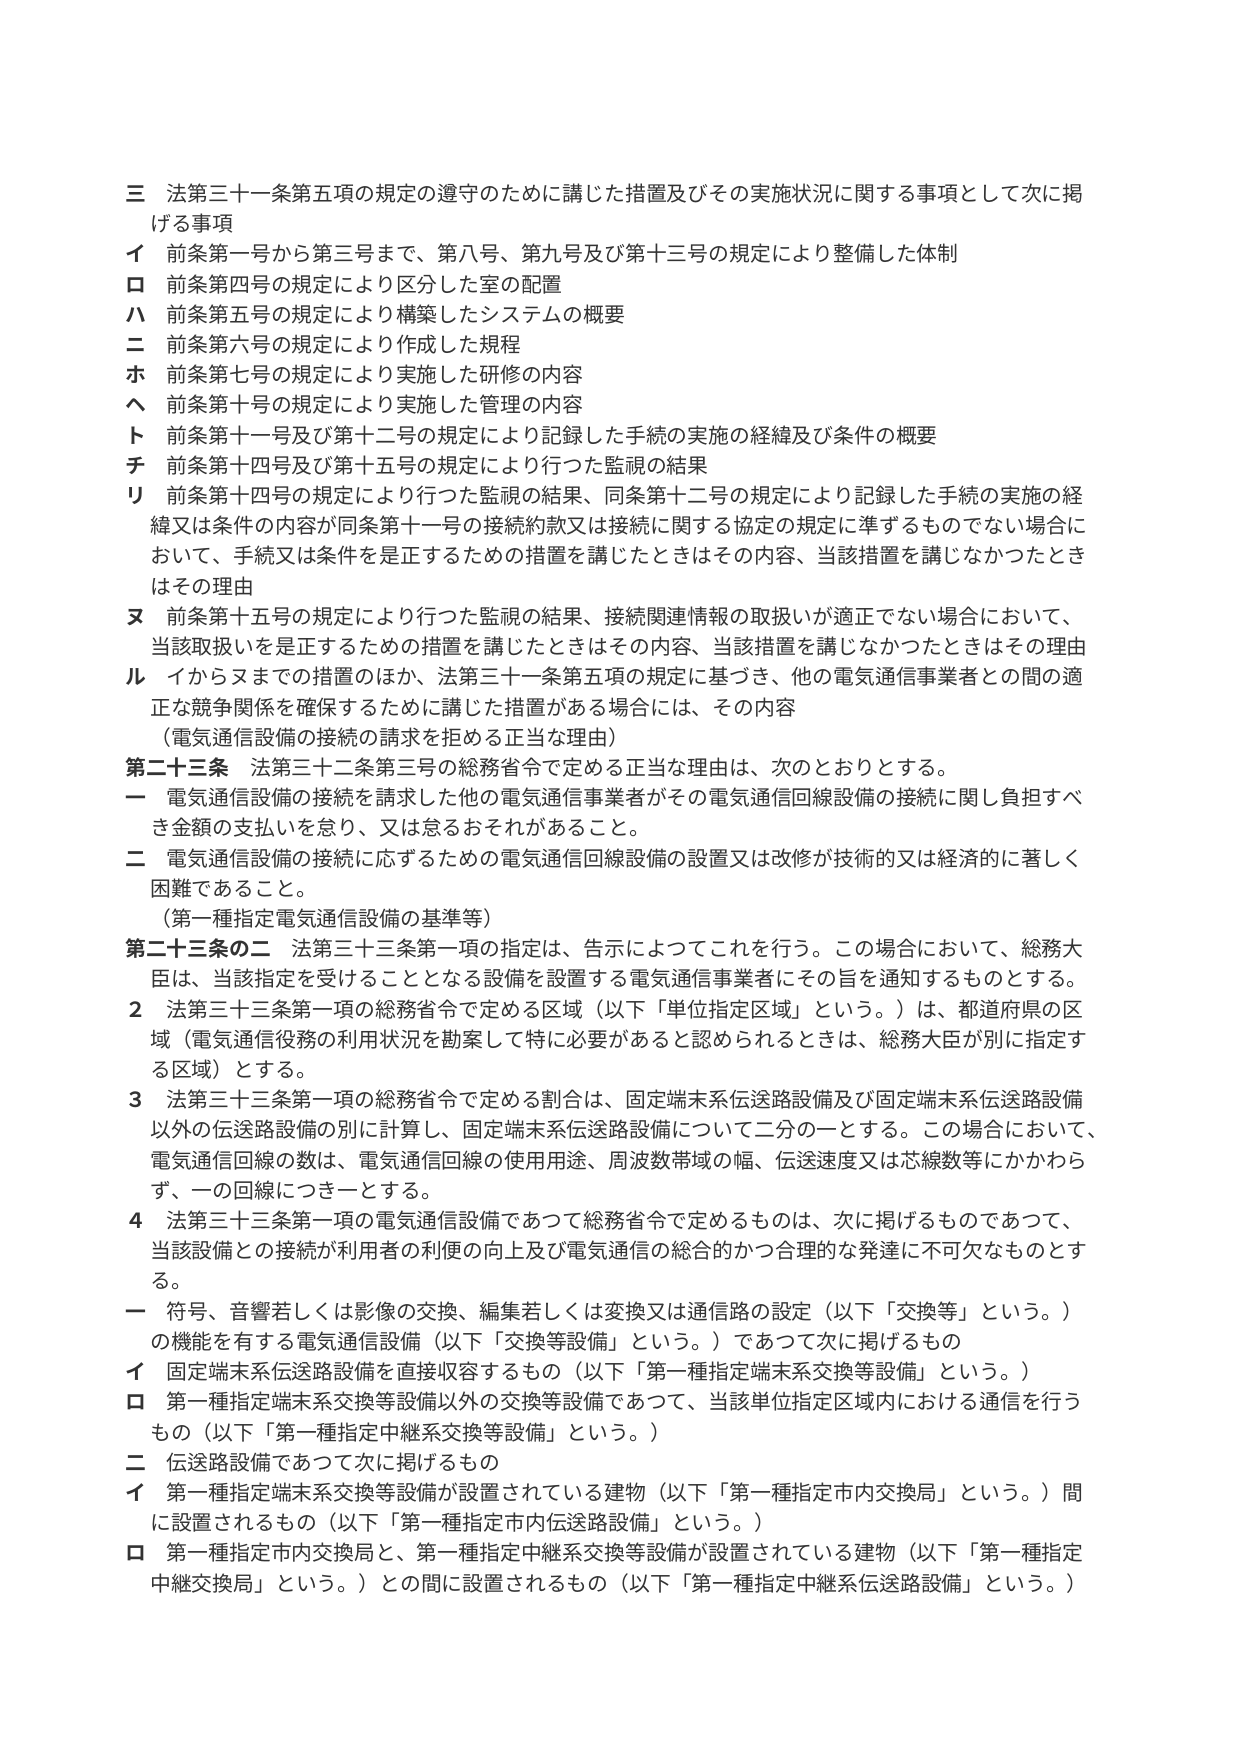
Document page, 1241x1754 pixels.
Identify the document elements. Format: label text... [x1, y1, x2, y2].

text ４ 法第三十三条第一項の電気通信設備であつて総務省令で定めるものは、次に掲げるものであつて、当該設備との接続が利用者の利便の向上及び電気通信の総合的かつ合理的な発達に不可欠なものとする。 [125, 1204, 1090, 1295]
text ロ 前条第四号の規定により区分した室の配置 [125, 268, 1090, 298]
text 第二十三条の二 法第三十三条第一項の指定は、告示によつてこれを行う。この場合において、総務大臣は、当該指定を受けることとなる設備を設置する電気通信事業者にその旨を通知するものとする。 [125, 932, 1090, 993]
text 三 法第三十一条第五項の規定の遵守のために講じた措置及びその実施状況に関する事項として次に掲げる事項 [125, 177, 1090, 238]
text （電気通信設備の接続の請求を拒める正当な理由） [150, 721, 1090, 751]
text 二 電気通信設備の接続に応ずるための電気通信回線設備の設置又は改修が技術的又は経済的に著しく困難であること。 [125, 842, 1090, 902]
text 二 伝送路設備であつて次に掲げるもの [125, 1446, 1090, 1476]
text チ 前条第十四号及び第十五号の規定により行つた監視の結果 [125, 449, 1090, 479]
text 一 符号、音響若しくは影像の交換、編集若しくは変換又は通信路の設定（以下「交換等」という。）の機能を有する電気通信設備（以下「交換等設備」という。）であつて次に掲げるもの [125, 1295, 1090, 1355]
text ト 前条第十一号及び第十二号の規定により記録した手続の実施の経緯及び条件の概要 [125, 419, 1090, 449]
text ３ 法第三十三条第一項の総務省令で定める割合は、固定端末系伝送路設備及び固定端末系伝送路設備以外の伝送路設備の別に計算し、固定端末系伝送路設備について二分の一とする。この場合において、電気通信回線の数は、電気通信回線の使用用途、周波数帯域の幅、伝送速度又は芯線数等にかかわらず、一の回線につき一とする。 [125, 1083, 1090, 1204]
text ヘ 前条第十号の規定により実施した管理の内容 [125, 389, 1090, 419]
text イ 固定端末系伝送路設備を直接収容するもの（以下「第一種指定端末系交換等設備」という。） [125, 1355, 1090, 1386]
text イ 前条第一号から第三号まで、第八号、第九号及び第十三号の規定により整備した体制 [125, 238, 1090, 268]
text ロ 第一種指定端末系交換等設備以外の交換等設備であつて、当該単位指定区域内における通信を行うもの（以下「第一種指定中継系交換等設備」という。） [125, 1386, 1090, 1446]
text イ 第一種指定端末系交換等設備が設置されている建物（以下「第一種指定市内交換局」という。）間に設置されるもの（以下「第一種指定市内伝送路設備」という。） [125, 1476, 1090, 1537]
text ル イからヌまでの措置のほか、法第三十一条第五項の規定に基づき、他の電気通信事業者との間の適正な競争関係を確保するために講じた措置がある場合には、その内容 [125, 661, 1090, 721]
text 第二十三条 法第三十二条第三号の総務省令で定める正当な理由は、次のとおりとする。 [125, 751, 1090, 781]
text リ 前条第十四号の規定により行つた監視の結果、同条第十二号の規定により記録した手続の実施の経緯又は条件の内容が同条第十一号の接続約款又は接続に関する協定の規定に準ずるものでない場合において、手続又は条件を是正するための措置を講じたときはその内容、当該措置を講じなかつたときはその理由 [125, 479, 1090, 600]
text 一 電気通信設備の接続を請求した他の電気通信事業者がその電気通信回線設備の接続に関し負担すべき金額の支払いを怠り、又は怠るおそれがあること。 [125, 781, 1090, 842]
text （第一種指定電気通信設備の基準等） [150, 902, 1090, 932]
text ニ 前条第六号の規定により作成した規程 [125, 328, 1090, 358]
text ヌ 前条第十五号の規定により行つた監視の結果、接続関連情報の取扱いが適正でない場合において、当該取扱いを是正するための措置を講じたときはその内容、当該措置を講じなかつたときはその理由 [125, 600, 1090, 661]
text ホ 前条第七号の規定により実施した研修の内容 [125, 358, 1090, 389]
text ロ 第一種指定市内交換局と、第一種指定中継系交換等設備が設置されている建物（以下「第一種指定中継交換局」という。）との間に設置されるもの（以下「第一種指定中継系伝送路設備」という。） [125, 1537, 1090, 1597]
text ２ 法第三十三条第一項の総務省令で定める区域（以下「単位指定区域」という。）は、都道府県の区域（電気通信役務の利用状況を勘案して特に必要があると認められるときは、総務大臣が別に指定する区域）とする。 [125, 993, 1090, 1083]
text ハ 前条第五号の規定により構築したシステムの概要 [125, 298, 1090, 328]
